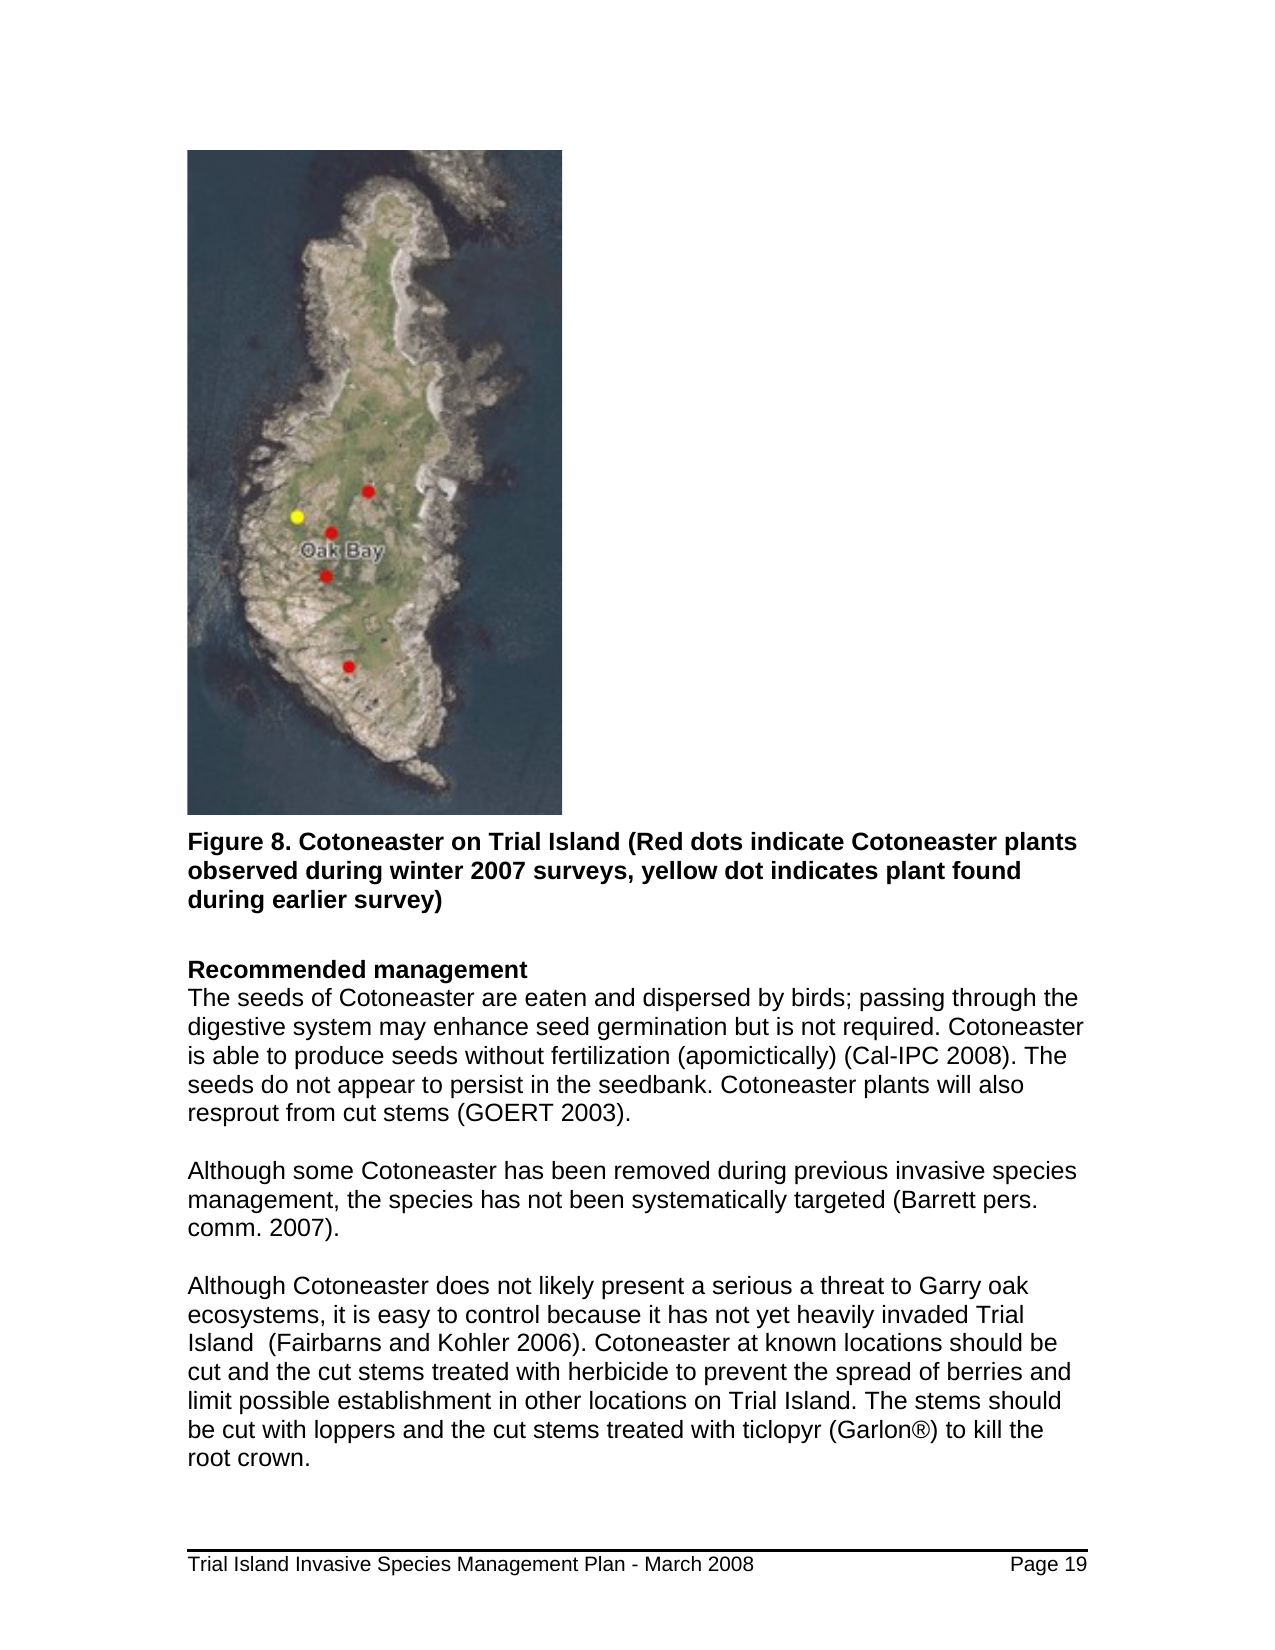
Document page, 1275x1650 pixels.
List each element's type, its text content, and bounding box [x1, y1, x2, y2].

text Although some Cotoneaster has been removed during previous invasive species management, the species has not been systematically targeted (Barrett pers. comm. 2007). [187, 1156, 1088, 1242]
text Figure 8. Cotoneaster on Trial Island (Red dots indicate Cotoneaster plants observed during winter 2007 surveys, yellow dot indicates plant found during earlier survey) [187, 827, 1088, 913]
text Although Cotoneaster does not likely present a serious a threat to Garry oak ecosystems, it is easy to control because it has not yet heavily invaded Trial Island (Fairbarns and Kohler 2006). Cotoneaster at known locations should be cut and the cut stems treated with herbicide to prevent the spread of berries and limit possible establishment in other locations on Trial Island. The stems should be cut with loppers and the cut stems treated with ticlopyr (Garlon®) to kill the root crown. [187, 1271, 1088, 1472]
text Recommended management [187, 954, 1088, 983]
text The seeds of Cotoneaster are eaten and dispersed by birds; passing through the digestive system may enhance seed germination but is not required. Cotoneaster is able to produce seeds without fertilization (apomictically) (Cal-IPC 2008). The seeds do not appear to persist in the seedbank. Cotoneaster plants will also resprout from cut stems (GOERT 2003). [187, 983, 1088, 1127]
picture [187, 150, 563, 815]
